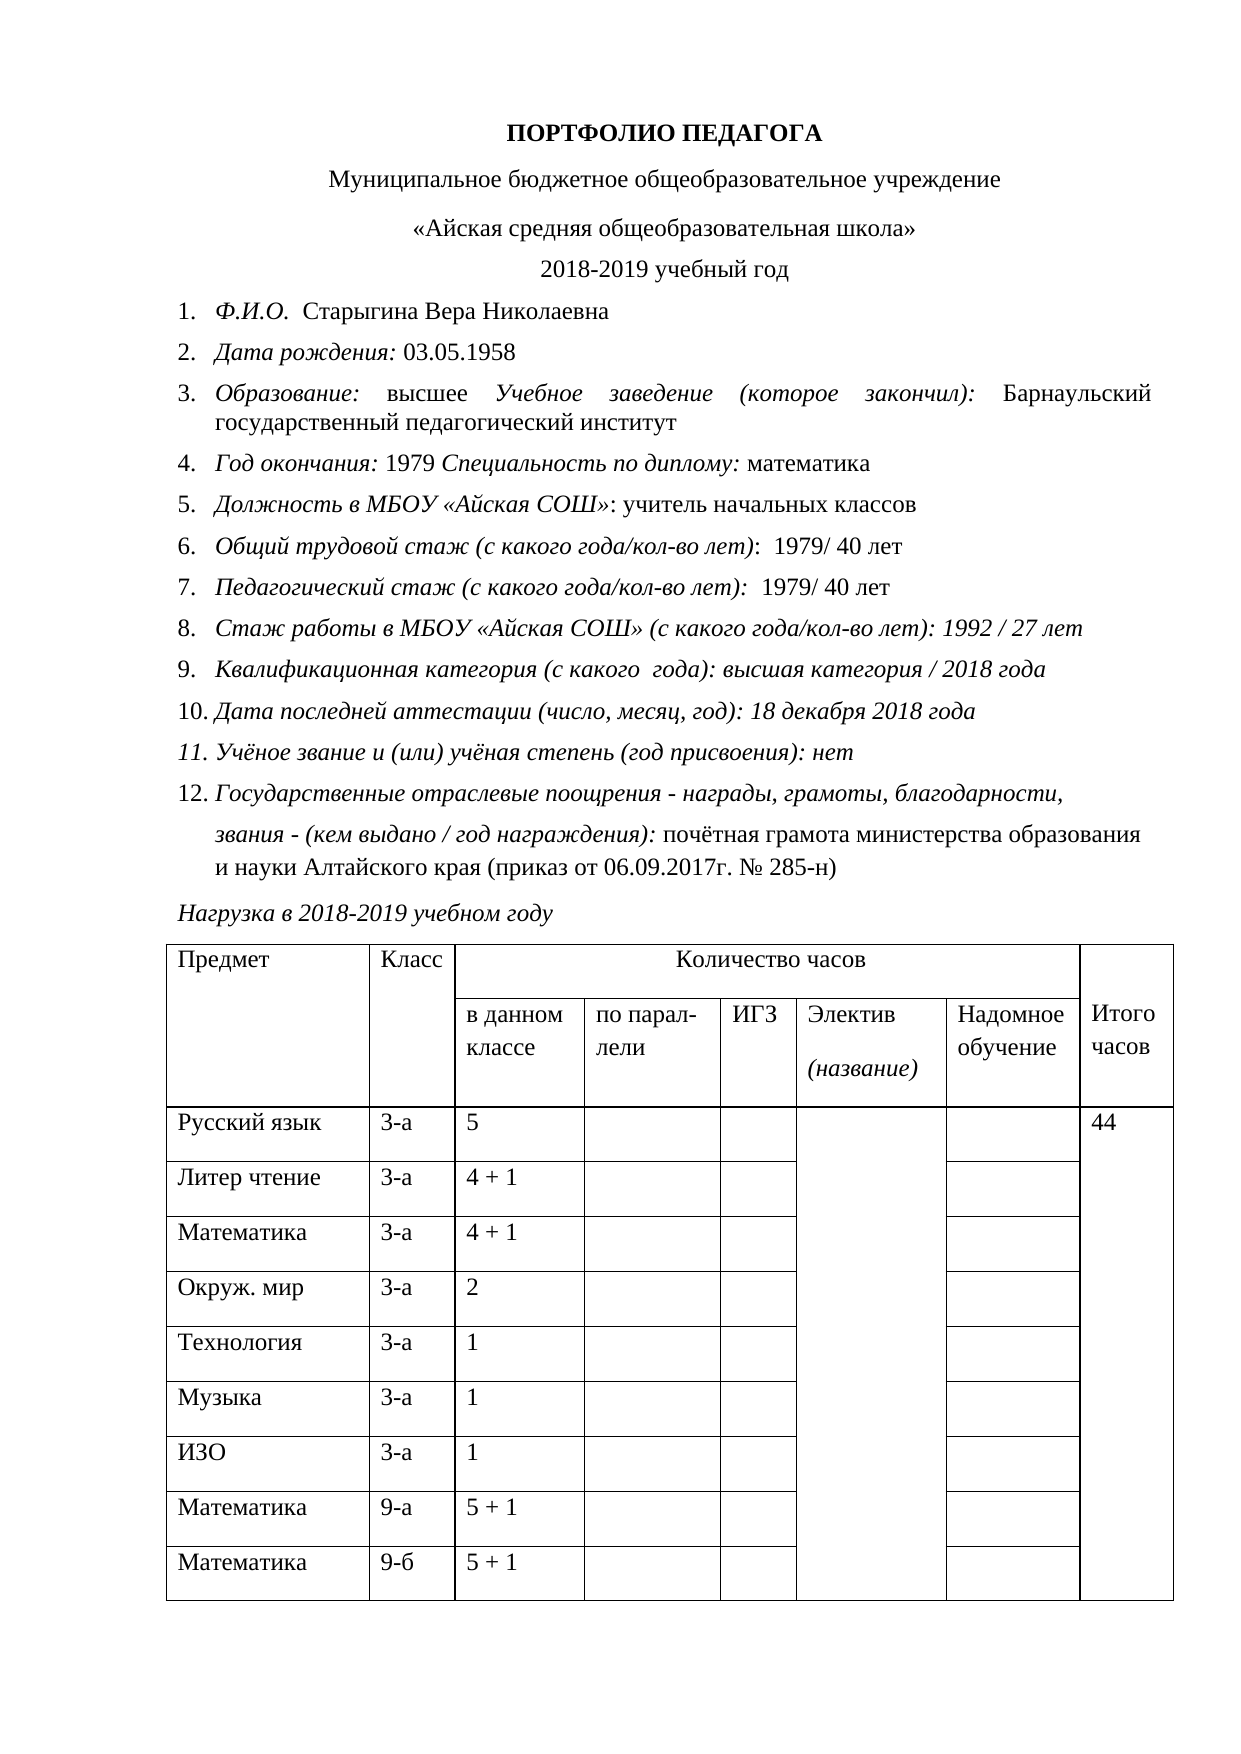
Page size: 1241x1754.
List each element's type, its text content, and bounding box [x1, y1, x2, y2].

table_header Класс [370, 945, 454, 1106]
table_cell [947, 1272, 1079, 1326]
table_cell [947, 1327, 1079, 1381]
table_cell [585, 1162, 720, 1216]
table_cell Математика [167, 1217, 369, 1271]
table_cell [947, 1217, 1079, 1271]
table_cell [585, 1327, 720, 1381]
table_cell 3-а [370, 1327, 454, 1381]
table_cell 5 [456, 1108, 584, 1161]
text звания - (кем выдано / год награждения): почётная грамота министерства образования и науки Алтайского края (приказ от 06.09.2017г. № 285-н) [177, 819, 1152, 881]
table_cell Математика [167, 1547, 369, 1600]
table_cell [721, 1217, 796, 1271]
table_cell по парал-лели [585, 999, 720, 1106]
table_cell [721, 1437, 796, 1491]
list Должность в МБОУ «Айская СОШ»: учитель начальных классов [177, 489, 1152, 518]
table_cell 4 + 1 [456, 1162, 584, 1216]
table_cell [585, 1547, 720, 1600]
table_cell [585, 1217, 720, 1271]
table_cell 3-а [370, 1162, 454, 1216]
table_cell [721, 1382, 796, 1436]
table_cell 3-а [370, 1272, 454, 1326]
table_cell [585, 1108, 720, 1161]
table_cell Надомное обучение [947, 999, 1079, 1106]
table_cell [721, 1108, 796, 1161]
table_header Количество часов [456, 945, 1079, 998]
table_cell [721, 1162, 796, 1216]
table_header Итого часов [1081, 945, 1173, 1106]
text Нагрузка в 2018-2019 учебном году [177, 898, 1152, 927]
table_cell [797, 1108, 946, 1600]
table_cell Математика [167, 1492, 369, 1546]
list Ф.И.О. Старыгина Вера Николаевна [177, 296, 1152, 324]
list Дата последней аттестации (число, месяц, год): 18 декабря 2018 года [177, 696, 1152, 724]
table_cell 9-а [370, 1492, 454, 1546]
table_cell 3-а [370, 1217, 454, 1271]
list Общий трудовой стаж (с какого года/кол-во лет): 1979/ 40 лет [177, 531, 1152, 559]
table_cell [721, 1272, 796, 1326]
table_cell [947, 1382, 1079, 1436]
text 2018-2019 учебный год [177, 254, 1152, 283]
table_cell 1 [456, 1327, 584, 1381]
table_header Предмет [167, 945, 369, 1106]
table_cell 5 + 1 [456, 1492, 584, 1546]
list Квалификационная категория (с какого года): высшая категория / 2018 года [177, 654, 1152, 683]
table_cell [721, 1492, 796, 1546]
table_cell ИЗО [167, 1437, 369, 1491]
table_cell 44 [1081, 1108, 1173, 1600]
table_cell 9-б [370, 1547, 454, 1600]
text «Айская средняя общеобразовательная школа» [177, 213, 1152, 242]
list Государственные отраслевые поощрения - награды, грамоты, благодарности, [177, 778, 1152, 807]
text Муниципальное бюджетное общеобразовательное учреждение [177, 164, 1152, 192]
text ПОРТФОЛИО ПЕДАГОГА [177, 118, 1152, 147]
table_cell 4 + 1 [456, 1217, 584, 1271]
table_cell 1 [456, 1382, 584, 1436]
table_cell 3-а [370, 1437, 454, 1491]
table_cell [947, 1547, 1079, 1600]
table_cell [947, 1162, 1079, 1216]
table_cell [721, 1547, 796, 1600]
table_cell [721, 1327, 796, 1381]
table_cell [585, 1492, 720, 1546]
table_cell 5 + 1 [456, 1547, 584, 1600]
table_cell Литер чтение [167, 1162, 369, 1216]
table_cell Музыка [167, 1382, 369, 1436]
list Дата рождения: 03.05.1958 [177, 337, 1152, 366]
table_cell [585, 1382, 720, 1436]
table_cell 1 [456, 1437, 584, 1491]
table_cell Русский язык [167, 1108, 369, 1161]
table_cell Технология [167, 1327, 369, 1381]
table_cell [947, 1437, 1079, 1491]
table_cell 3-а [370, 1382, 454, 1436]
list Стаж работы в МБОУ «Айская СОШ» (с какого года/кол-во лет): 1992 / 27 лет [177, 613, 1152, 642]
list Год окончания: 1979 Специальность по диплому: математика [177, 448, 1152, 477]
table_cell Окруж. мир [167, 1272, 369, 1326]
table_cell [585, 1272, 720, 1326]
table_cell в данном классе [456, 999, 584, 1106]
table_cell ИГЗ [721, 999, 796, 1106]
table_cell 3-а [370, 1108, 454, 1161]
list Образование: высшее Учебное заведение (которое закончил): Барнаульский государственный педагогический институт [177, 378, 1152, 436]
table_cell [947, 1492, 1079, 1546]
table_cell [947, 1108, 1079, 1161]
table_cell [585, 1437, 720, 1491]
list Педагогический стаж (с какого года/кол-во лет): 1979/ 40 лет [177, 572, 1152, 601]
list Учёное звание и (или) учёная степень (год присвоения): нет [177, 737, 1152, 766]
table_cell Электив (название) [797, 999, 946, 1106]
table_cell 2 [456, 1272, 584, 1326]
